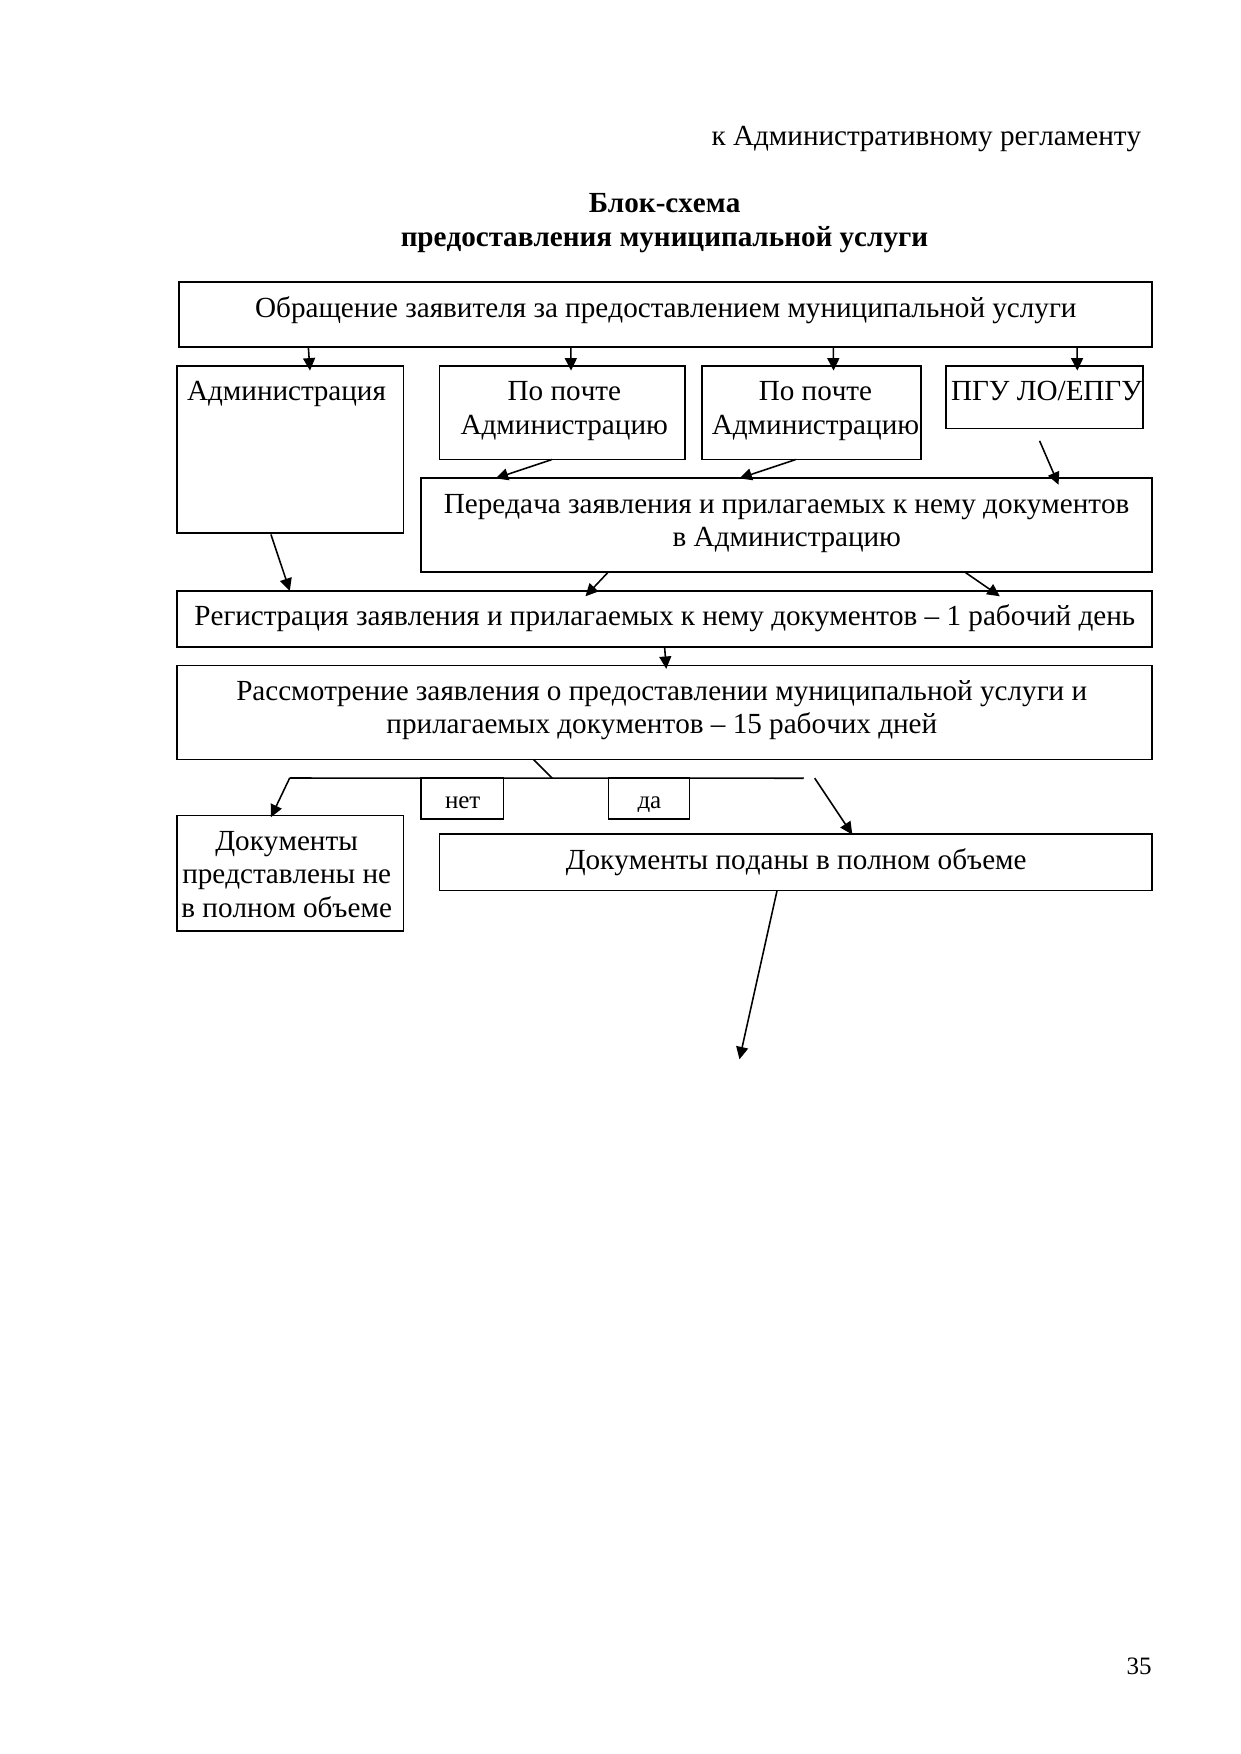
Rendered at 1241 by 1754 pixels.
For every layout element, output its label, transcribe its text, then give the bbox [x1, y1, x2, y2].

text предоставления муниципальной услуги [177, 219, 1152, 252]
text к Административному регламенту [709, 118, 1152, 152]
text Блок-схема [177, 185, 1152, 219]
